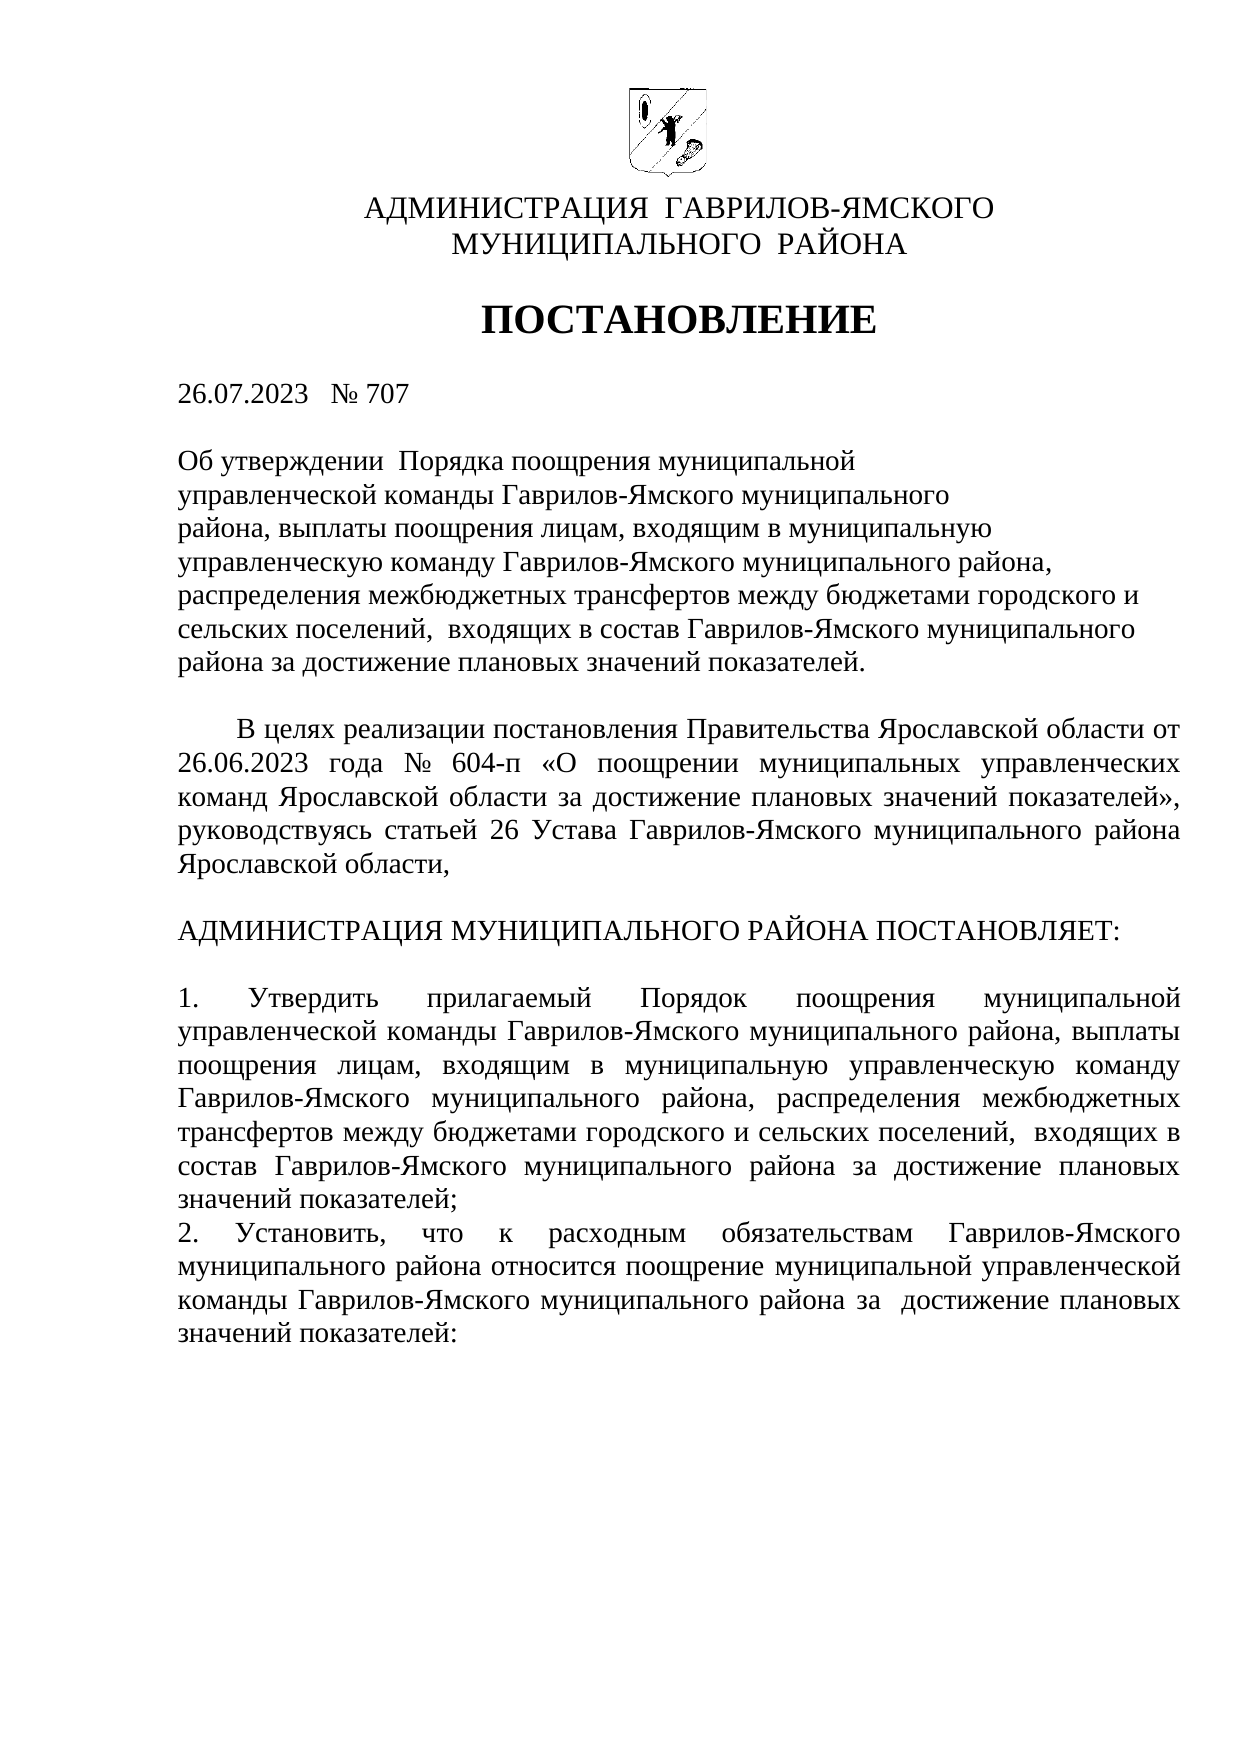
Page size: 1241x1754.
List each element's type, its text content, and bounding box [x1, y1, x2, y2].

text АДМИНИСТРАЦИЯ МУНИЦИПАЛЬНОГО РАЙОНА ПОСТАНОВЛЯЕТ: [177, 913, 1181, 946]
text района, выплаты поощрения лицам, входящим в муниципальную управленческую команду Гаврилов-Ямского муниципального района, распределения межбюджетных трансфертов между бюджетами городского и сельских поселений, входящих в состав Гаврилов-Ямского муниципального района за достижение плановых значений показателей. [177, 510, 1181, 678]
text Об утверждении Порядка поощрения муниципальной [177, 443, 1181, 477]
text 1. Утвердить прилагаемый Порядок поощрения муниципальной управленческой команды Гаврилов-Ямского муниципального района, выплаты поощрения лицам, входящим в муниципальную управленческую команду Гаврилов-Ямского муниципального района, распределения межбюджетных трансфертов между бюджетами городского и сельских поселений, входящих в состав Гаврилов-Ямского муниципального района за достижение плановых значений показателей; [177, 980, 1181, 1215]
text 2. Установить, что к расходным обязательствам Гаврилов-Ямского муниципального района относится поощрение муниципальной управленческой команды Гаврилов-Ямского муниципального района за достижение плановых значений показателей: [177, 1215, 1181, 1349]
text МУНИЦИПАЛЬНОГО РАЙОНА [177, 225, 1181, 261]
text 26.07.2023 № 707 [177, 376, 1181, 410]
picture [629, 88, 707, 177]
text АДМИНИСТРАЦИЯ ГАВРИЛОВ-ЯМСКОГО [177, 189, 1181, 225]
text В целях реализации постановления Правительства Ярославской области от 26.06.2023 года № 604-п «О поощрении муниципальных управленческих команд Ярославской области за достижение плановых значений показателей», руководствуясь статьей 26 Устава Гаврилов-Ямского муниципального района Ярославской области, [177, 712, 1181, 879]
text управленческой команды Гаврилов-Ямского муниципального [177, 477, 1181, 510]
text ПОСТАНОВЛЕНИЕ [177, 295, 1181, 343]
